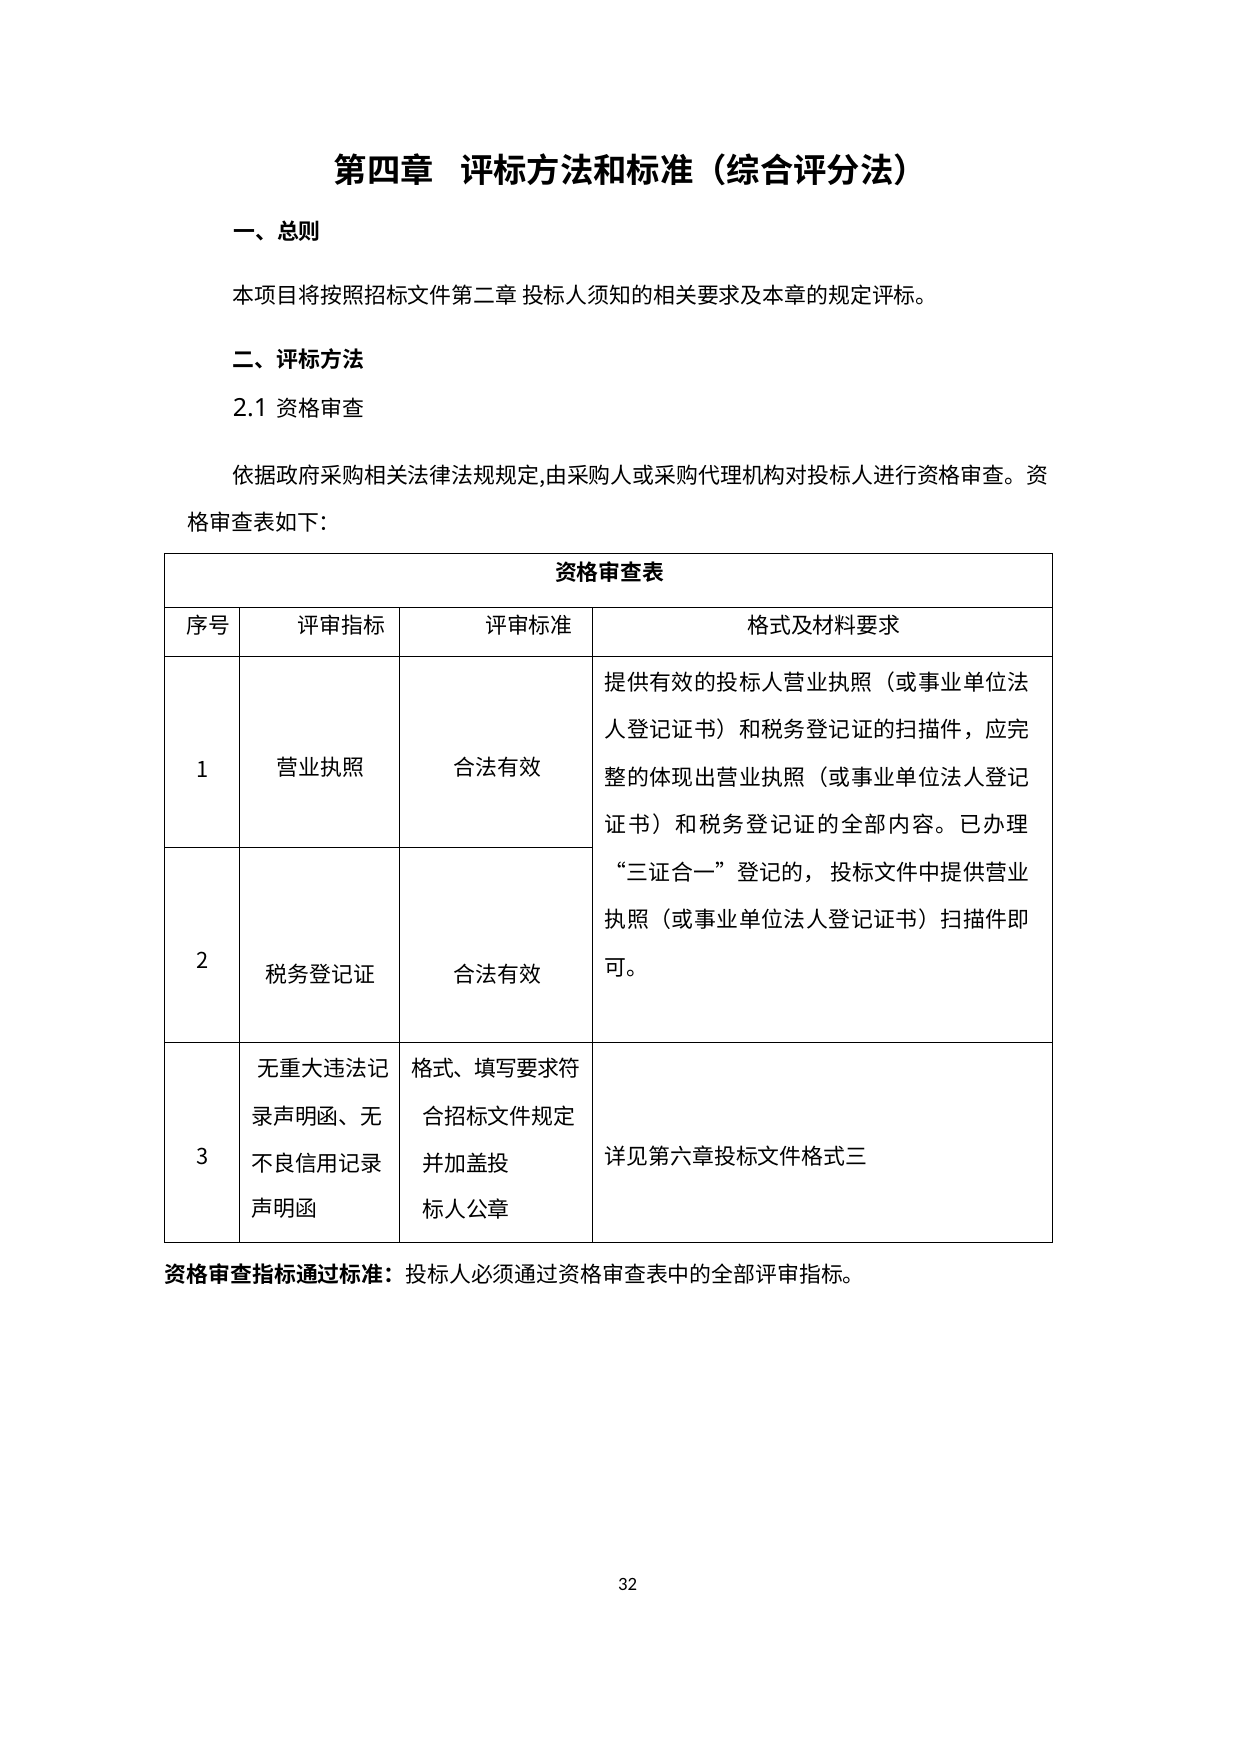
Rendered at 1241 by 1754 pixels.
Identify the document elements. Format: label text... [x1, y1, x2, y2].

table_cell 详见第六章投标文件格式三 [593, 1043, 1052, 1242]
table_cell 序号 [165, 608, 239, 656]
list 资格审查 [233, 390, 1090, 424]
table_cell 2 [165, 848, 239, 1042]
table_header 资格审查表 [165, 554, 1052, 607]
table_cell 评审标准 [400, 608, 592, 656]
table_cell 无重大违法记录声明函、无不良信用记录声明函 [240, 1043, 399, 1242]
table_cell 格式、填写要求符合招标文件规定并加盖投 标人公章 [400, 1043, 592, 1242]
table_cell 评审指标 [240, 608, 399, 656]
table_cell 格式及材料要求 [593, 608, 1052, 656]
table_cell 3 [165, 1043, 239, 1242]
table_cell 提供有效的投标人营业执照（或事业单位法人登记证书）和税务登记证的扫描件，应完整的体现出营业执照（或事业单位法人登记证书）和税务登记证的全部内容。已办理“三证合一”登记的， 投标文件中提供营业执照（或事业单位法人登记证书）扫描件即可。 [593, 657, 1052, 1042]
text 第四章 评标方法和标准（综合评分法） [164, 144, 1090, 192]
table_cell 合法有效 [400, 848, 592, 1042]
text 二、评标方法 [233, 342, 1046, 374]
text 本项目将按照招标文件第二章 投标人须知的相关要求及本章的规定评标。 [233, 278, 1046, 310]
table_cell 营业执照 [240, 657, 399, 847]
text 资格审查指标通过标准：投标人必须通过资格审查表中的全部评审指标。 [164, 1257, 1090, 1289]
table_cell 1 [165, 657, 239, 847]
table_cell 合法有效 [400, 657, 592, 847]
subtitle 一、总则 [233, 214, 1090, 246]
text 依据政府采购相关法律法规规定,由采购人或采购代理机构对投标人进行资格审查。资格审查表如下： [187, 458, 1053, 537]
table_cell 税务登记证 [240, 848, 399, 1042]
